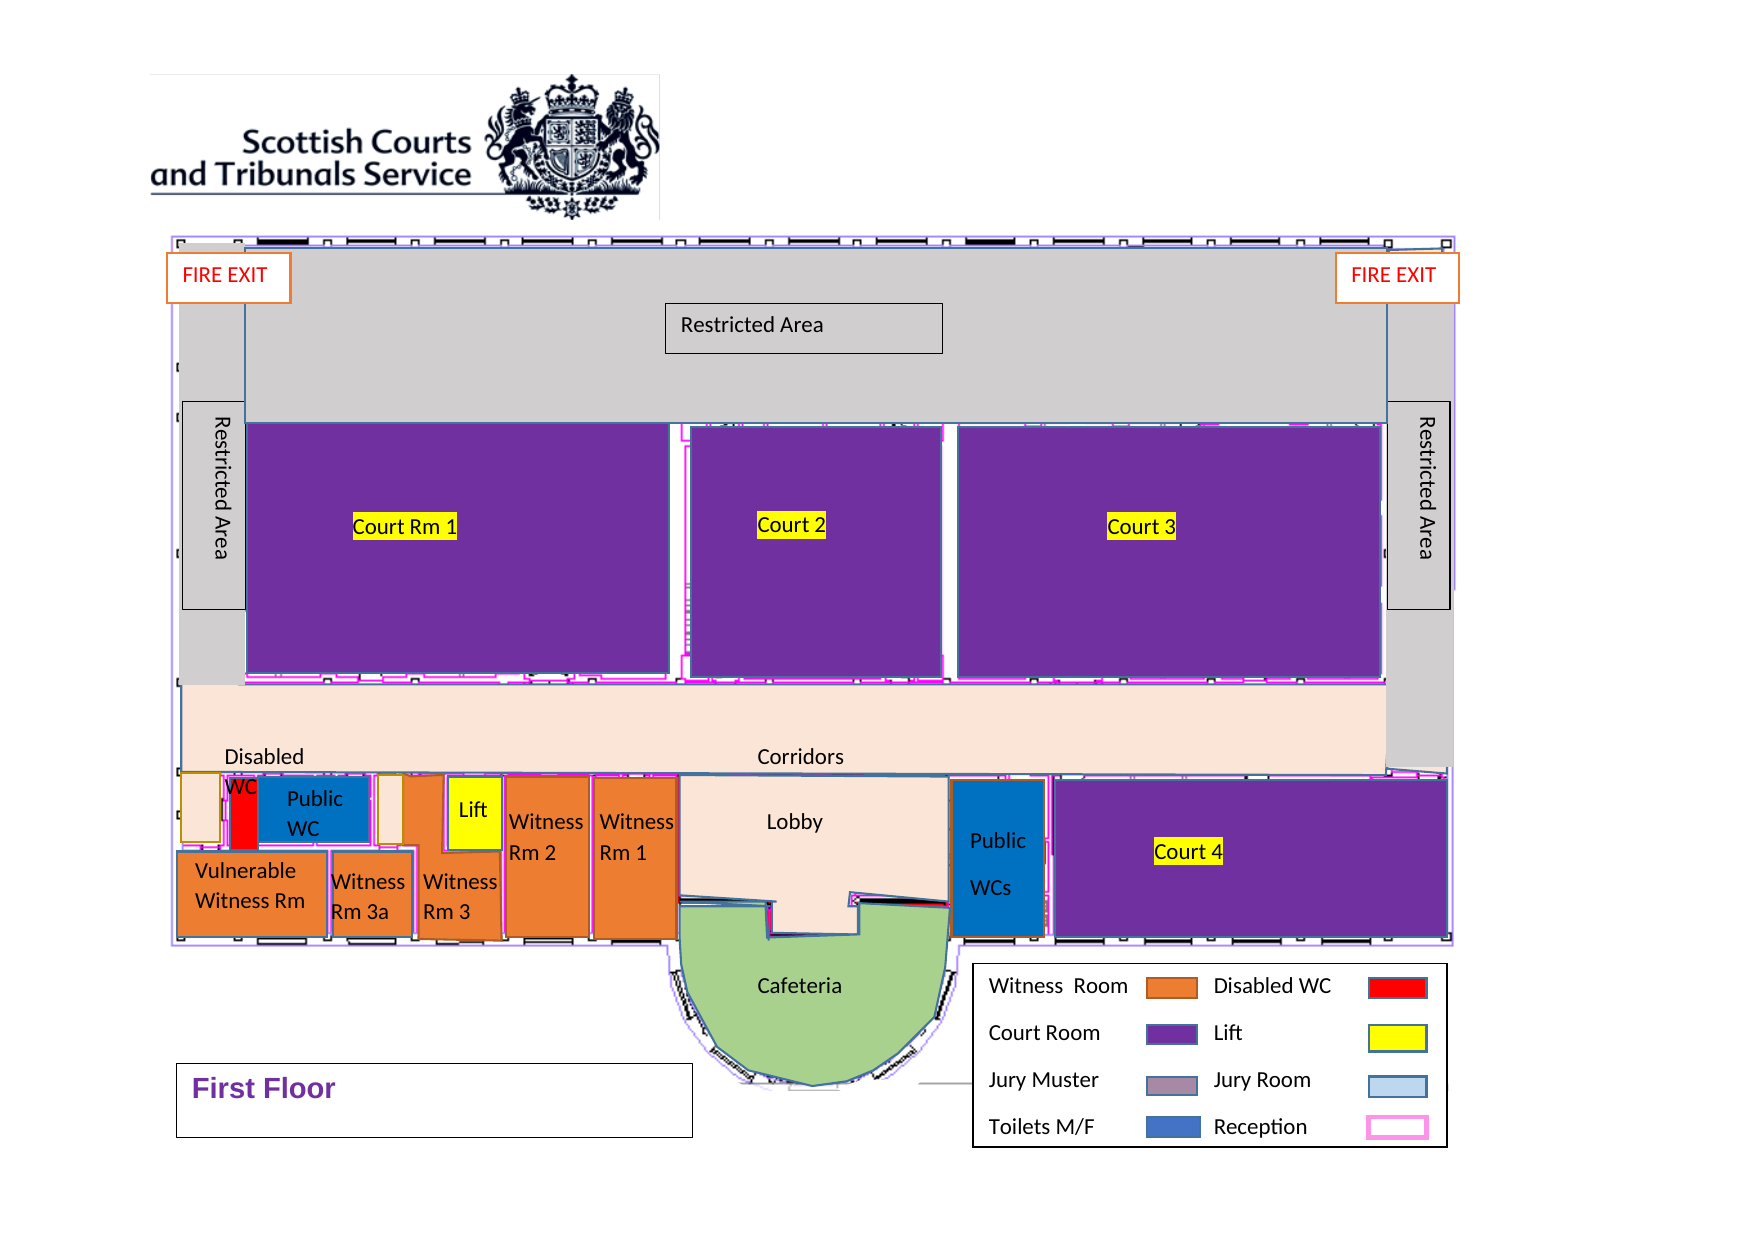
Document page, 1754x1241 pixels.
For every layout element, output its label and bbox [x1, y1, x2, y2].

picture [150, 73, 1479, 1091]
